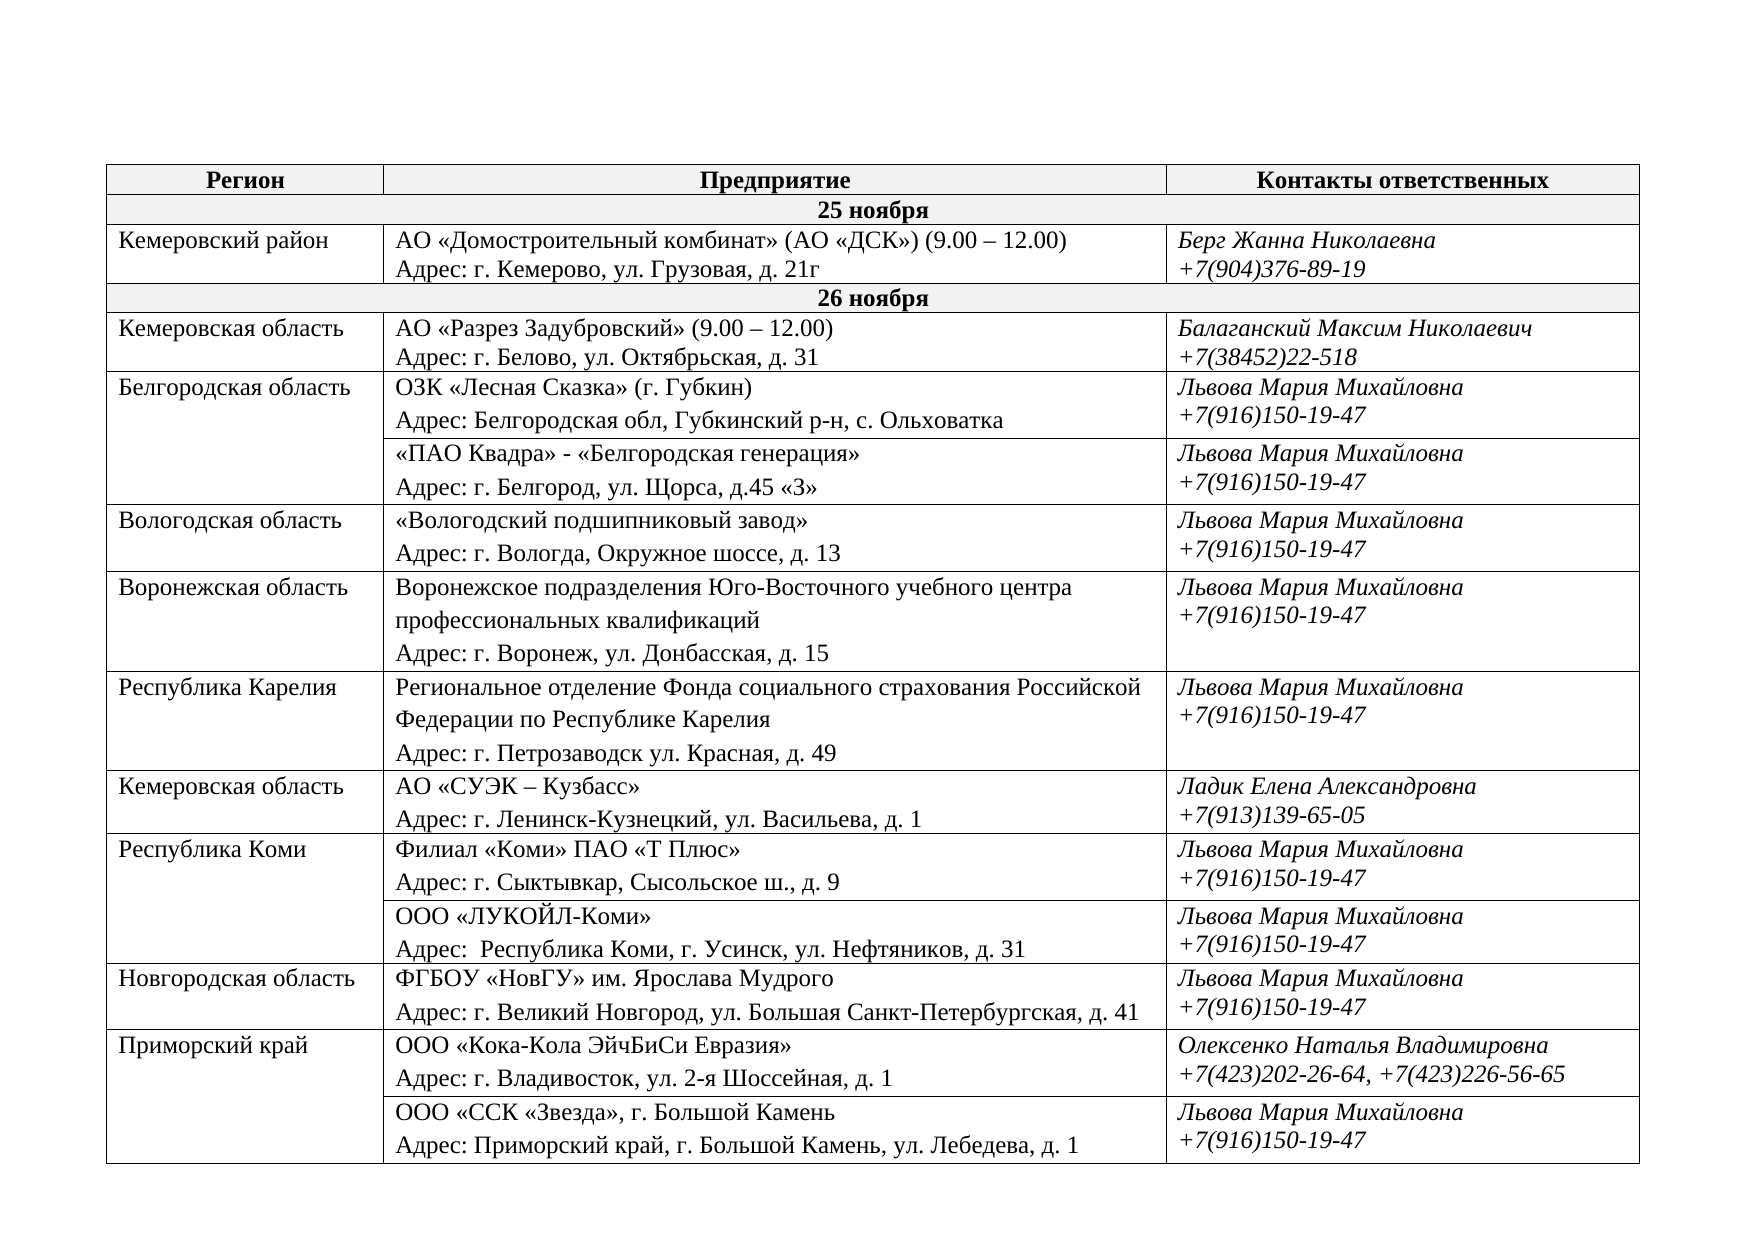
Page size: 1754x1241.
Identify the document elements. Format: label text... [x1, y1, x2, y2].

table_cell Кемеровская область [107, 313, 383, 371]
table_cell Воронежское подразделения Юго-Восточного учебного центра профессиональных квалификаций Адрес: г. Воронеж, ул. Донбасская, д. 15 [384, 572, 1166, 671]
table_cell Приморский край [107, 1030, 383, 1162]
table_cell Региональное отделение Фонда социального страхования Российской Федерации по Республике Карелия Адрес: г. Петрозаводск ул. Красная, д. 49 [384, 672, 1166, 770]
table_cell Львова Мария Михайловна +7(916)150-19-47 [1167, 505, 1639, 571]
table_cell ОЗК «Лесная Сказка» (г. Губкин) Адрес: Белгородская обл, Губкинский р-н, с. Ольховатка [384, 372, 1166, 437]
table_cell Ладик Елена Александровна +7(913)139-65-05 [1167, 771, 1639, 833]
table_cell Львова Мария Михайловна +7(916)150-19-47 [1167, 572, 1639, 671]
table_cell ООО «ЛУКОЙЛ-Коми» Адрес: Республика Коми, г. Усинск, ул. Нефтяников, д. 31 [384, 901, 1166, 962]
table_cell Львова Мария Михайловна +7(916)150-19-47 [1167, 834, 1639, 900]
table_cell Олексенко Наталья Владимировна +7(423)202-26-64, +7(423)226-56-65 [1167, 1030, 1639, 1096]
table_cell Львова Мария Михайловна +7(916)150-19-47 [1167, 372, 1639, 437]
table_cell Львова Мария Михайловна +7(916)150-19-47 [1167, 672, 1639, 770]
table_cell Белгородская область [107, 372, 383, 504]
table_cell Балаганский Максим Николаевич +7(38452)22-518 [1167, 313, 1639, 371]
table_cell Кемеровская область [107, 771, 383, 833]
table_cell Воронежская область [107, 572, 383, 671]
table_cell «ПАО Квадра» - «Белгородская генерация» Адрес: г. Белгород, ул. Щорса, д.45 «З» [384, 439, 1166, 504]
table_cell Новгородская область [107, 964, 383, 1029]
table_cell Филиал «Коми» ПАО «Т Плюс» Адрес: г. Сыктывкар, Сысольское ш., д. 9 [384, 834, 1166, 900]
table_cell Вологодская область [107, 505, 383, 571]
table_cell АО «Домостроительный комбинат» (АО «ДСК») (9.00 – 12.00) Адрес: г. Кемерово, ул. Грузовая, д. 21г [384, 225, 1166, 282]
table_cell ООО «Кока-Кола ЭйчБиСи Евразия» Адрес: г. Владивосток, ул. 2-я Шоссейная, д. 1 [384, 1030, 1166, 1096]
table_cell 26 ноября [107, 284, 1639, 312]
table_cell Республика Карелия [107, 672, 383, 770]
table_header Контакты ответственных [1167, 165, 1639, 194]
table_cell ООО «ССК «Звезда», г. Большой Камень Адрес: Приморский край, г. Большой Камень, ул. Лебедева, д. 1 [384, 1097, 1166, 1162]
table_cell Кемеровский район [107, 225, 383, 282]
table_cell Львова Мария Михайловна +7(916)150-19-47 [1167, 439, 1639, 504]
table_cell «Вологодский подшипниковый завод» Адрес: г. Вологда, Окружное шоссе, д. 13 [384, 505, 1166, 571]
table_header Предприятие [384, 165, 1166, 194]
table_cell Республика Коми [107, 834, 383, 962]
table_cell АО «Разрез Задубровский» (9.00 – 12.00) Адрес: г. Белово, ул. Октябрьская, д. 31 [384, 313, 1166, 371]
table_cell АО «СУЭК – Кузбасс» Адрес: г. Ленинск-Кузнецкий, ул. Васильева, д. 1 [384, 771, 1166, 833]
table_header Регион [107, 165, 383, 194]
table_cell Львова Мария Михайловна +7(916)150-19-47 [1167, 964, 1639, 1029]
table_cell Берг Жанна Николаевна +7(904)376-89-19 [1167, 225, 1639, 282]
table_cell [1167, 1097, 1639, 1162]
table_cell 25 ноября [107, 195, 1639, 224]
table_cell Львова Мария Михайловна +7(916)150-19-47 [1167, 901, 1639, 962]
table_cell ФГБОУ «НовГУ» им. Ярослава Мудрого Адрес: г. Великий Новгород, ул. Большая Санкт-Петербургская, д. 41 [384, 964, 1166, 1029]
